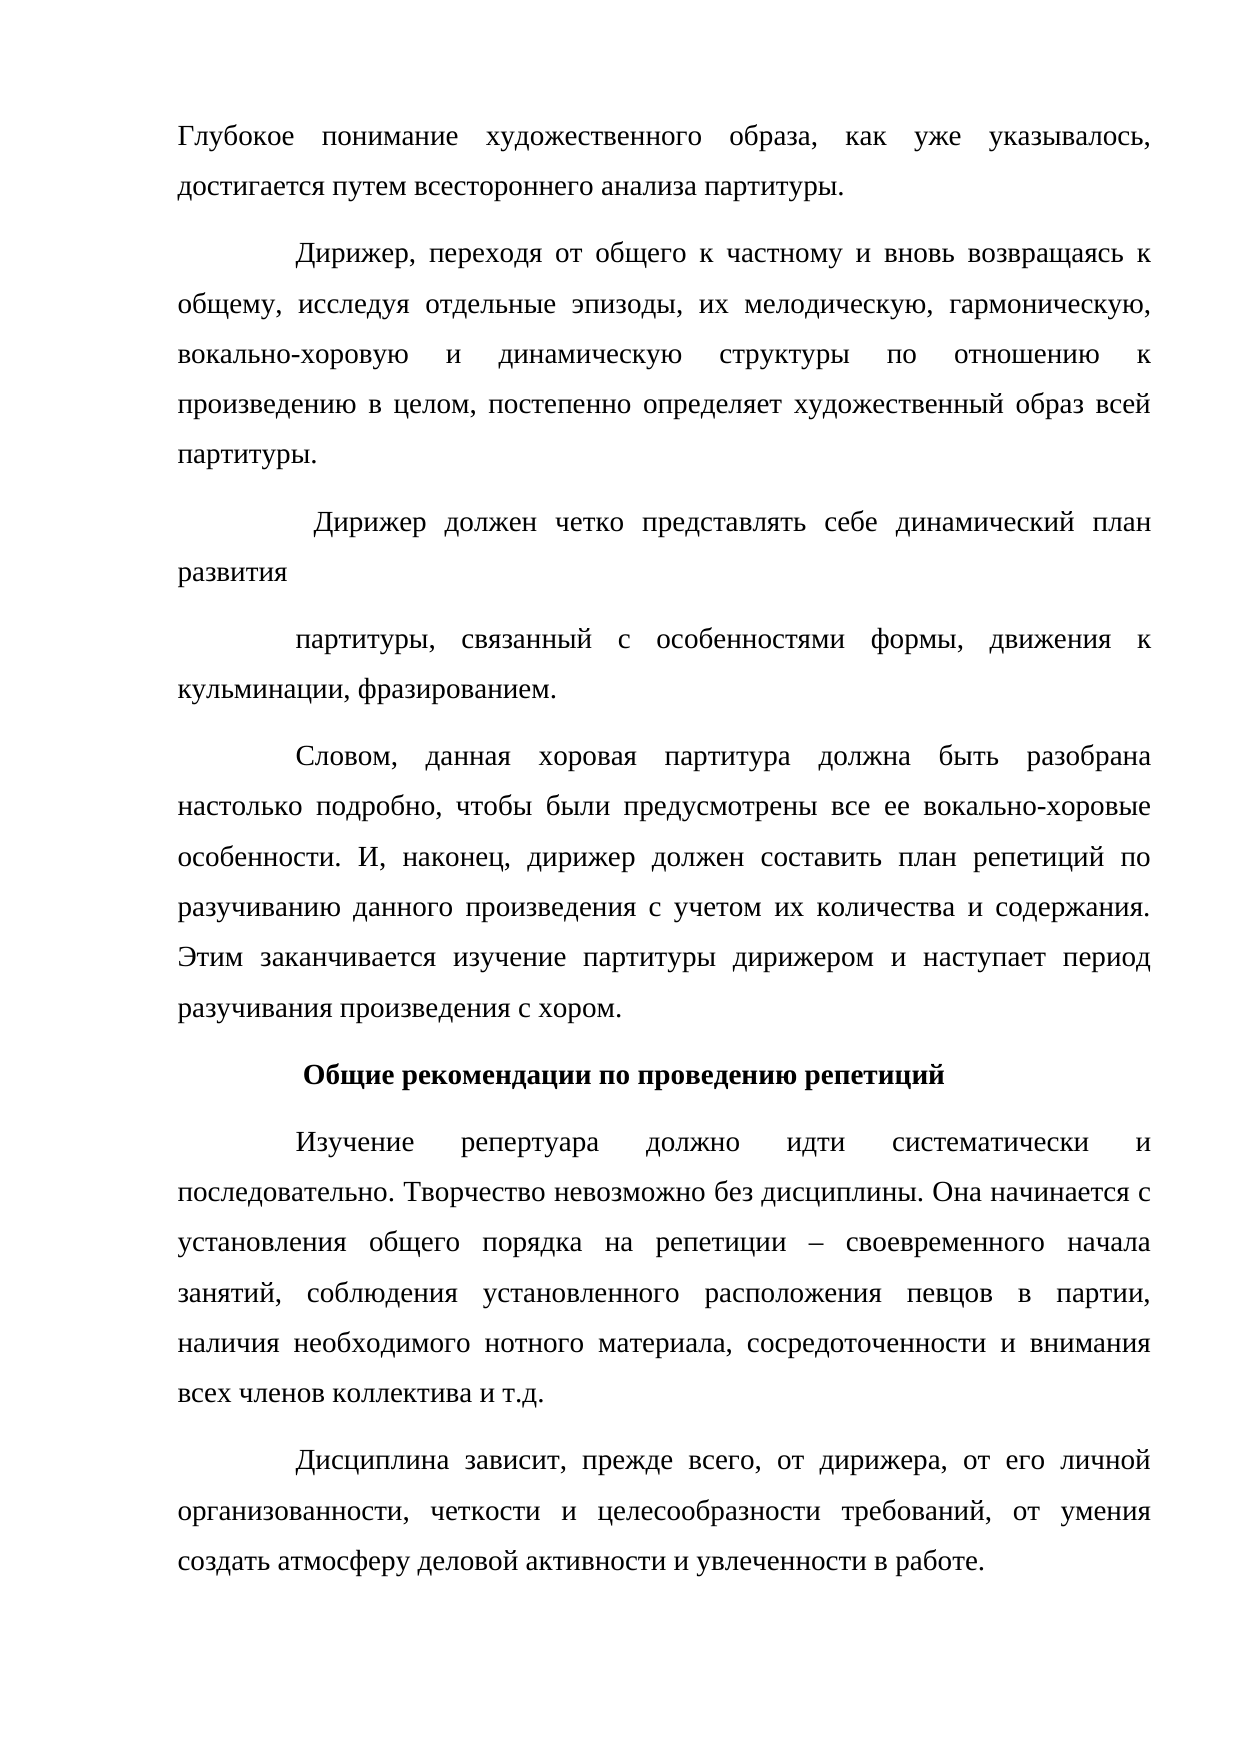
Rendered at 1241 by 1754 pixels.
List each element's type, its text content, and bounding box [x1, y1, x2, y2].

text Дирижер, переходя от общего к частному и вновь возвращаясь к общему, исследуя отдельные эпизоды, их мелодическую, гармоническую, вокально-хоровую и динамическую структуры по отношению к произведению в целом, постепенно определяет художественный образ всей партитуры. [177, 235, 1152, 470]
text Дисциплина зависит, прежде всего, от дирижера, от его личной организованности, четкости и целесообразности требований, от умения создать атмосферу деловой активности и увлеченности в работе. [177, 1442, 1152, 1576]
text Изучение репертуара должно идти систематически и последовательно. Творчество невозможно без дисциплины. Она начинается с установления общего порядка на репетиции – своевременного начала занятий, соблюдения установленного расположения певцов в партии, наличия необходимого нотного материала, сосредоточенности и внимания всех членов коллектива и т.д. [177, 1124, 1152, 1409]
text Дирижер должен четко представлять себе динамический план развития [177, 504, 1152, 587]
text партитуры, связанный с особенностями формы, движения к кульминации, фразированием. [177, 621, 1152, 705]
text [177, 118, 1152, 202]
text Общие рекомендации по проведению репетиций [177, 1057, 1152, 1090]
text Словом, данная хоровая партитура должна быть разобрана настолько подробно, чтобы были предусмотрены все ее вокально-хоровые особенности. И, наконец, дирижер должен составить план репетиций по разучиванию данного произведения с учетом их количества и содержания. Этим заканчивается изучение партитуры дирижером и наступает период разучивания произведения с хором. [177, 738, 1152, 1023]
